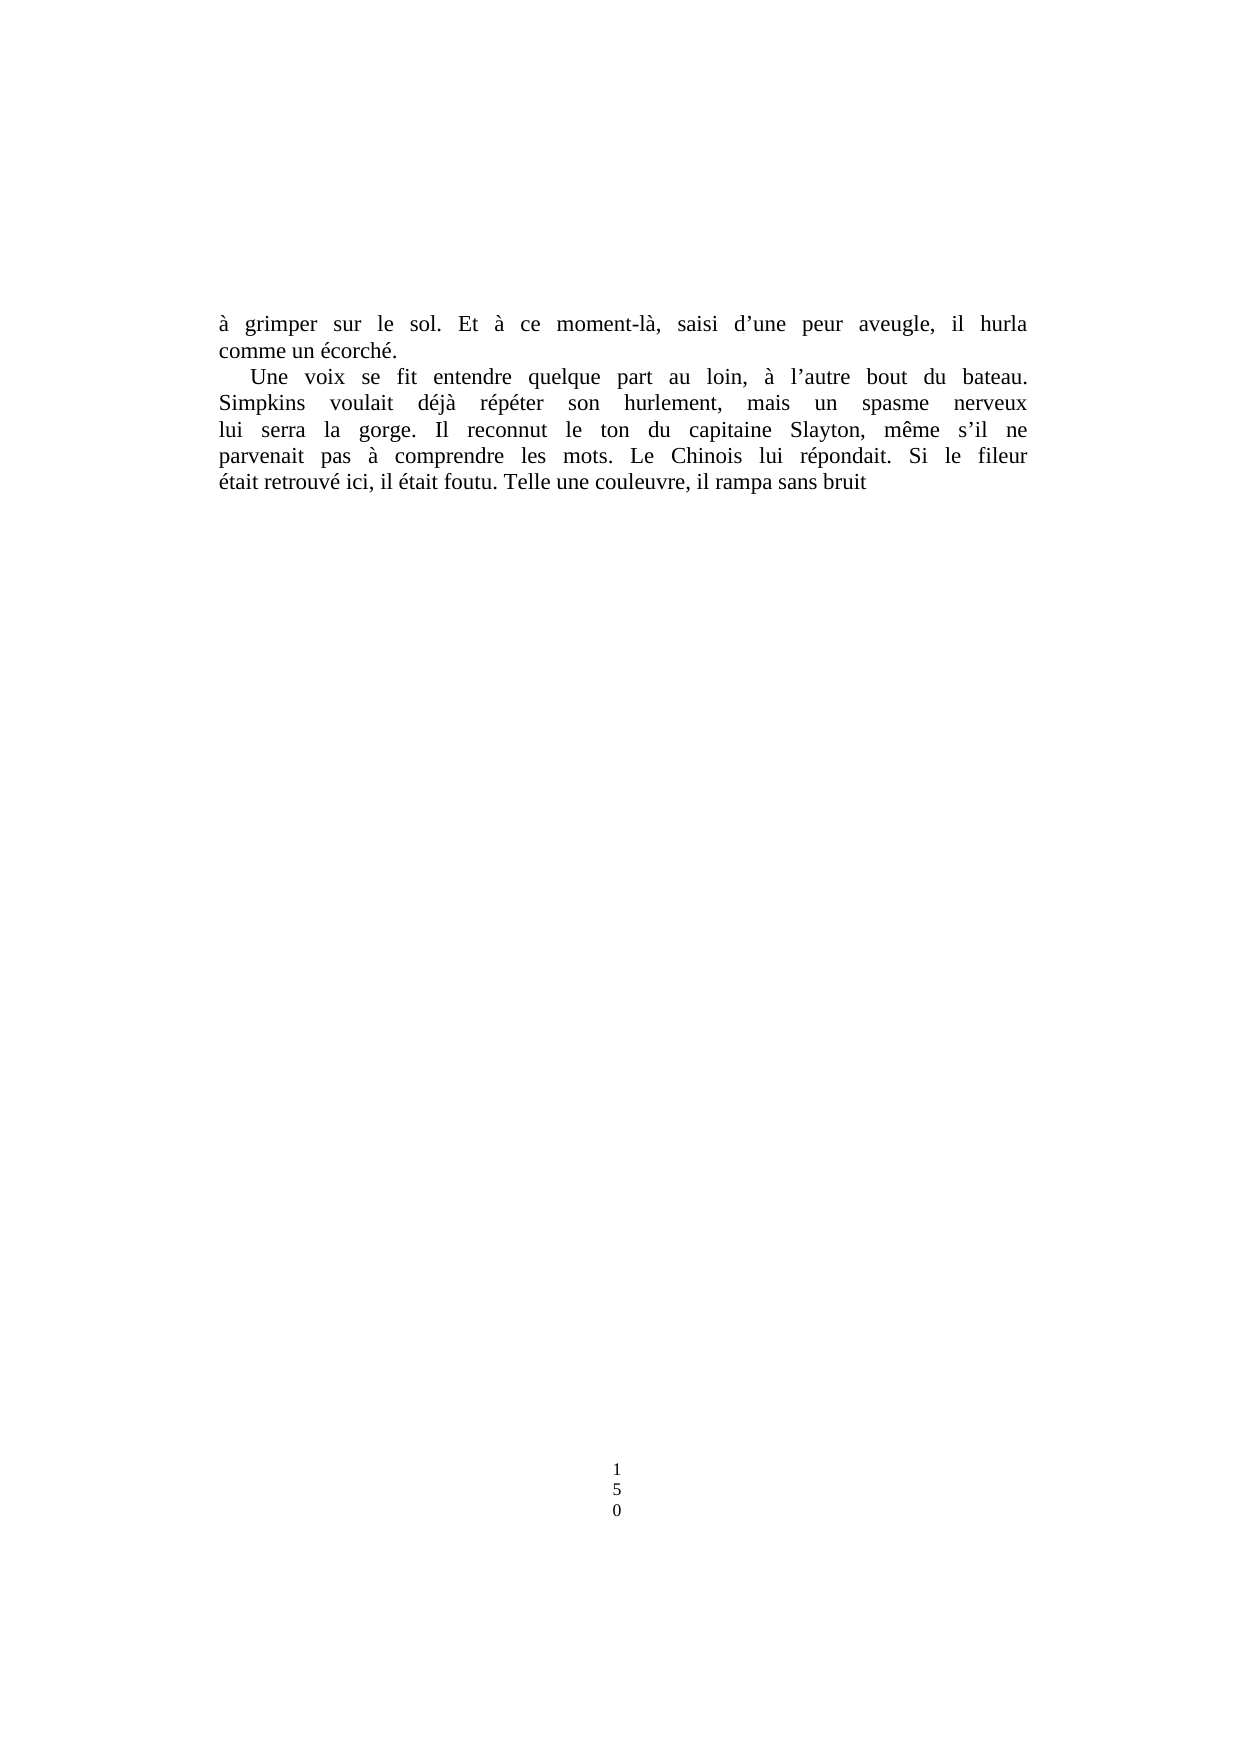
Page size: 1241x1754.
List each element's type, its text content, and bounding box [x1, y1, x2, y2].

text Une voix se fit entendre quelque part au loin, à l’autre bout du bateau. Simpkins voulait déjà répéter son hurlement, mais un spasme nerveux lui serra la gorge. Il reconnut le ton du capitaine Slayton, même s’il ne parvenait pas à comprendre les mots. Le Chinois lui répondait. Si le fileur était retrouvé ici, il était foutu. Telle une couleuvre, il rampa sans bruitsur le sol et se cacha derrière les barriques. Les voix cessèrent. Il resta ainsi couché jusqu’au matin. [219, 363, 1029, 495]
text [219, 310, 1029, 363]
